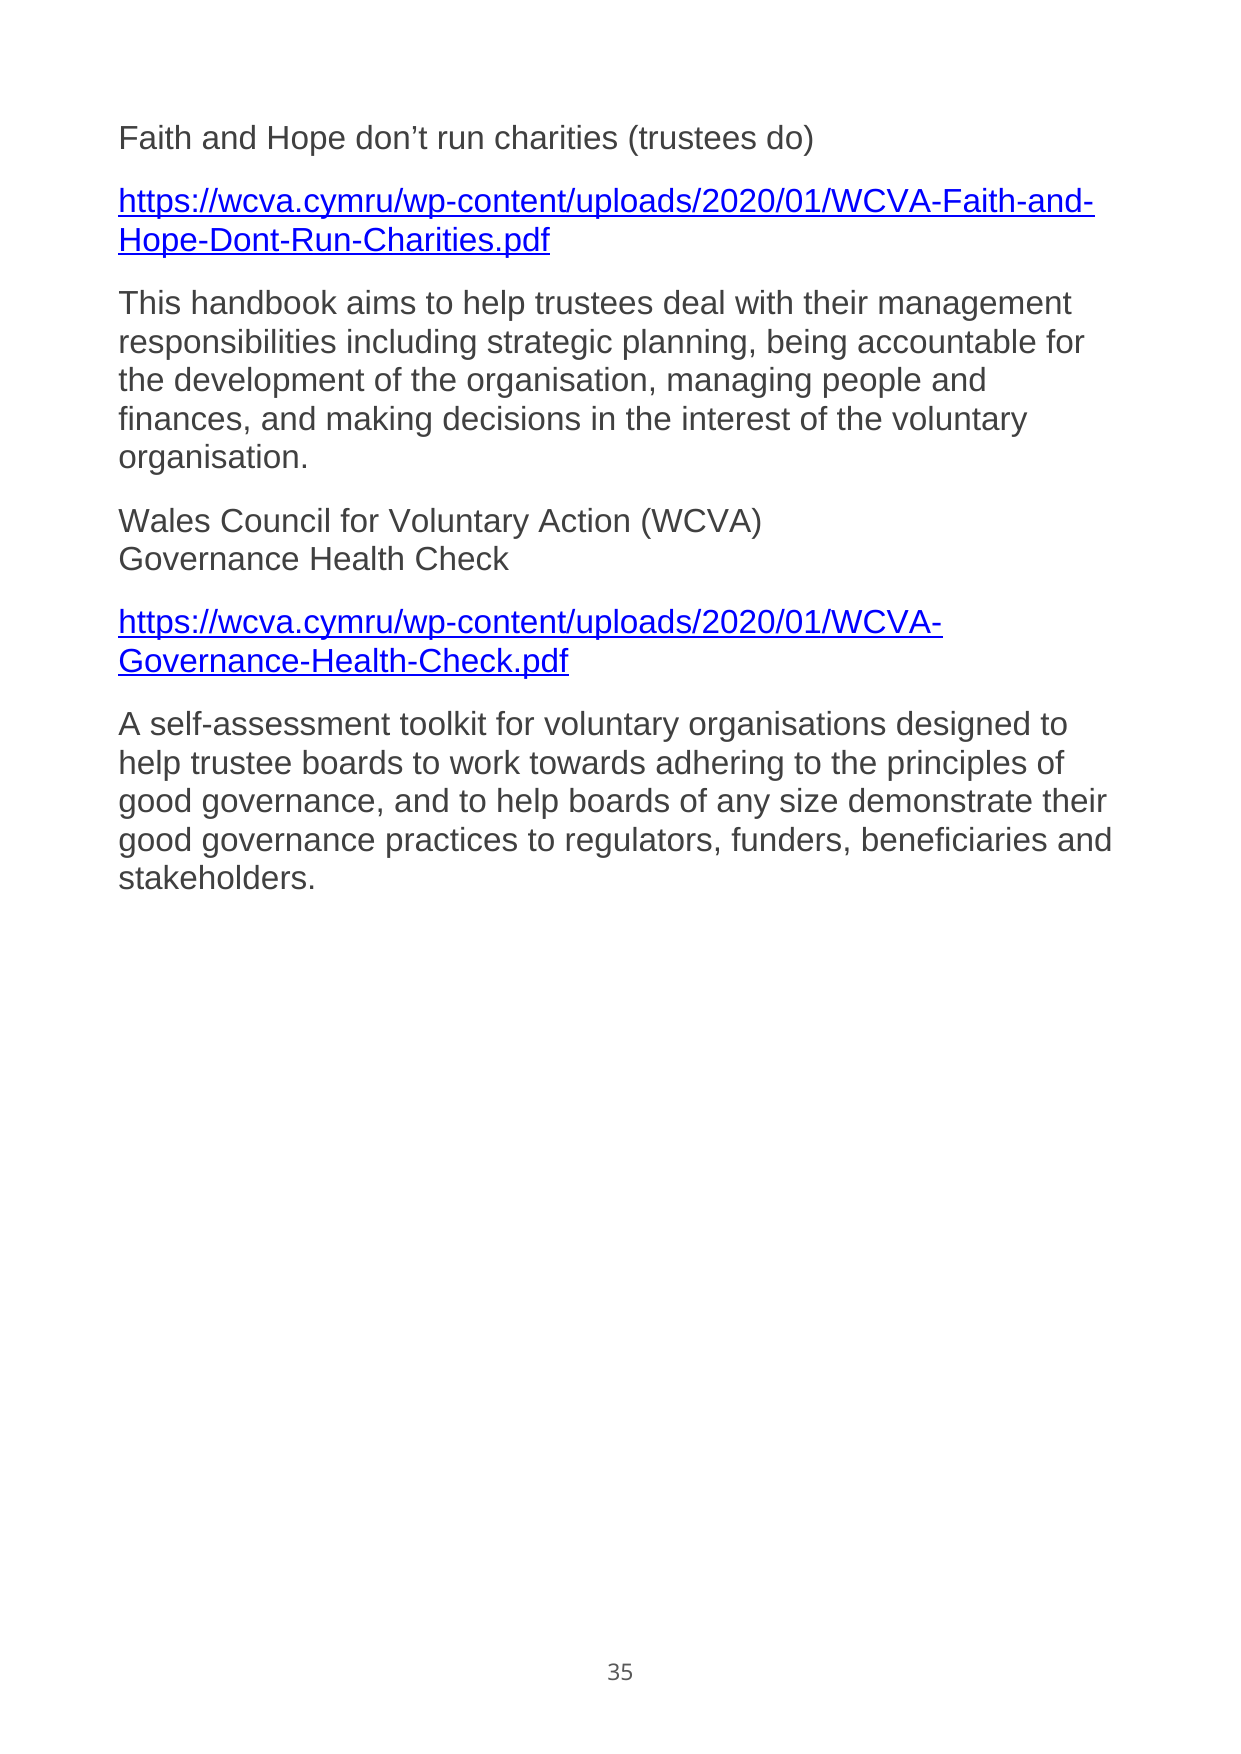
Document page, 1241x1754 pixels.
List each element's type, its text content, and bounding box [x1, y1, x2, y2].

text https://wcva.cymru/wp-content/uploads/2020/01/WCVA-Governance-Health-Check.pdf [118, 602, 1122, 679]
text This handbook aims to help trustees deal with their management responsibilities including strategic planning, being accountable for the development of the organisation, managing people and finances, and making decisions in the interest of the voluntary organisation. [118, 283, 1122, 476]
text A self-assessment toolkit for voluntary organisations designed to help trustee boards to work towards adhering to the principles of good governance, and to help boards of any size demonstrate their good governance practices to regulators, funders, beneficiaries and stakeholders. [118, 704, 1122, 897]
text Faith and Hope don’t run charities (trustees do) [118, 118, 1122, 157]
text Governance Health Check [118, 539, 1122, 577]
text Wales Council for Voluntary Action (WCVA) [118, 501, 1122, 539]
text https://wcva.cymru/wp-content/uploads/2020/01/WCVA-Faith-and-Hope-Dont-Run-Charities.pdf [118, 182, 1122, 258]
